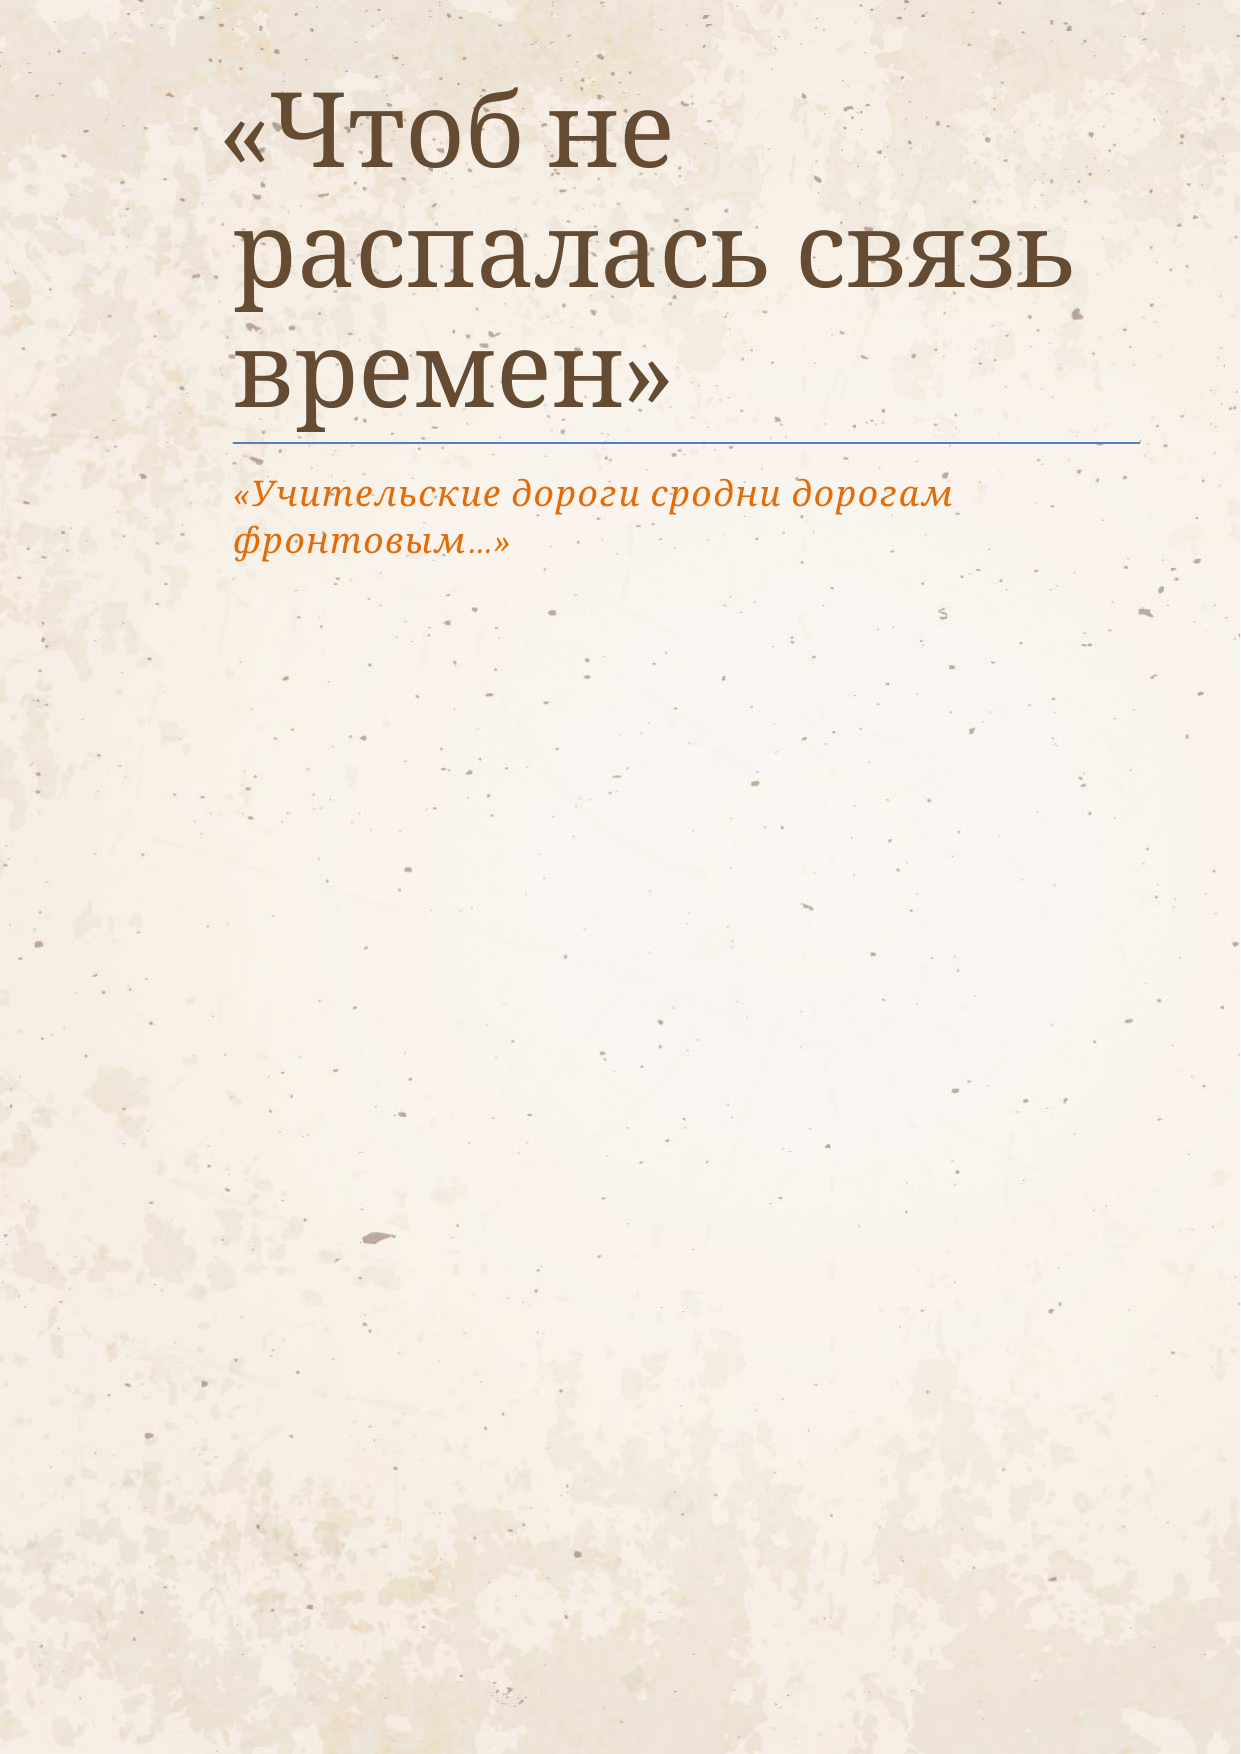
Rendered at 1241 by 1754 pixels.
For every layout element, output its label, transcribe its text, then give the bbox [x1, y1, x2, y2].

table_cell [222, 588, 1152, 659]
picture [0, 0, 1241, 1754]
table_header «Чтоб не распалась связь времен» [222, 74, 1152, 475]
table_cell «Учительские дороги сродни дорогам фронтовым…» [222, 475, 1152, 587]
